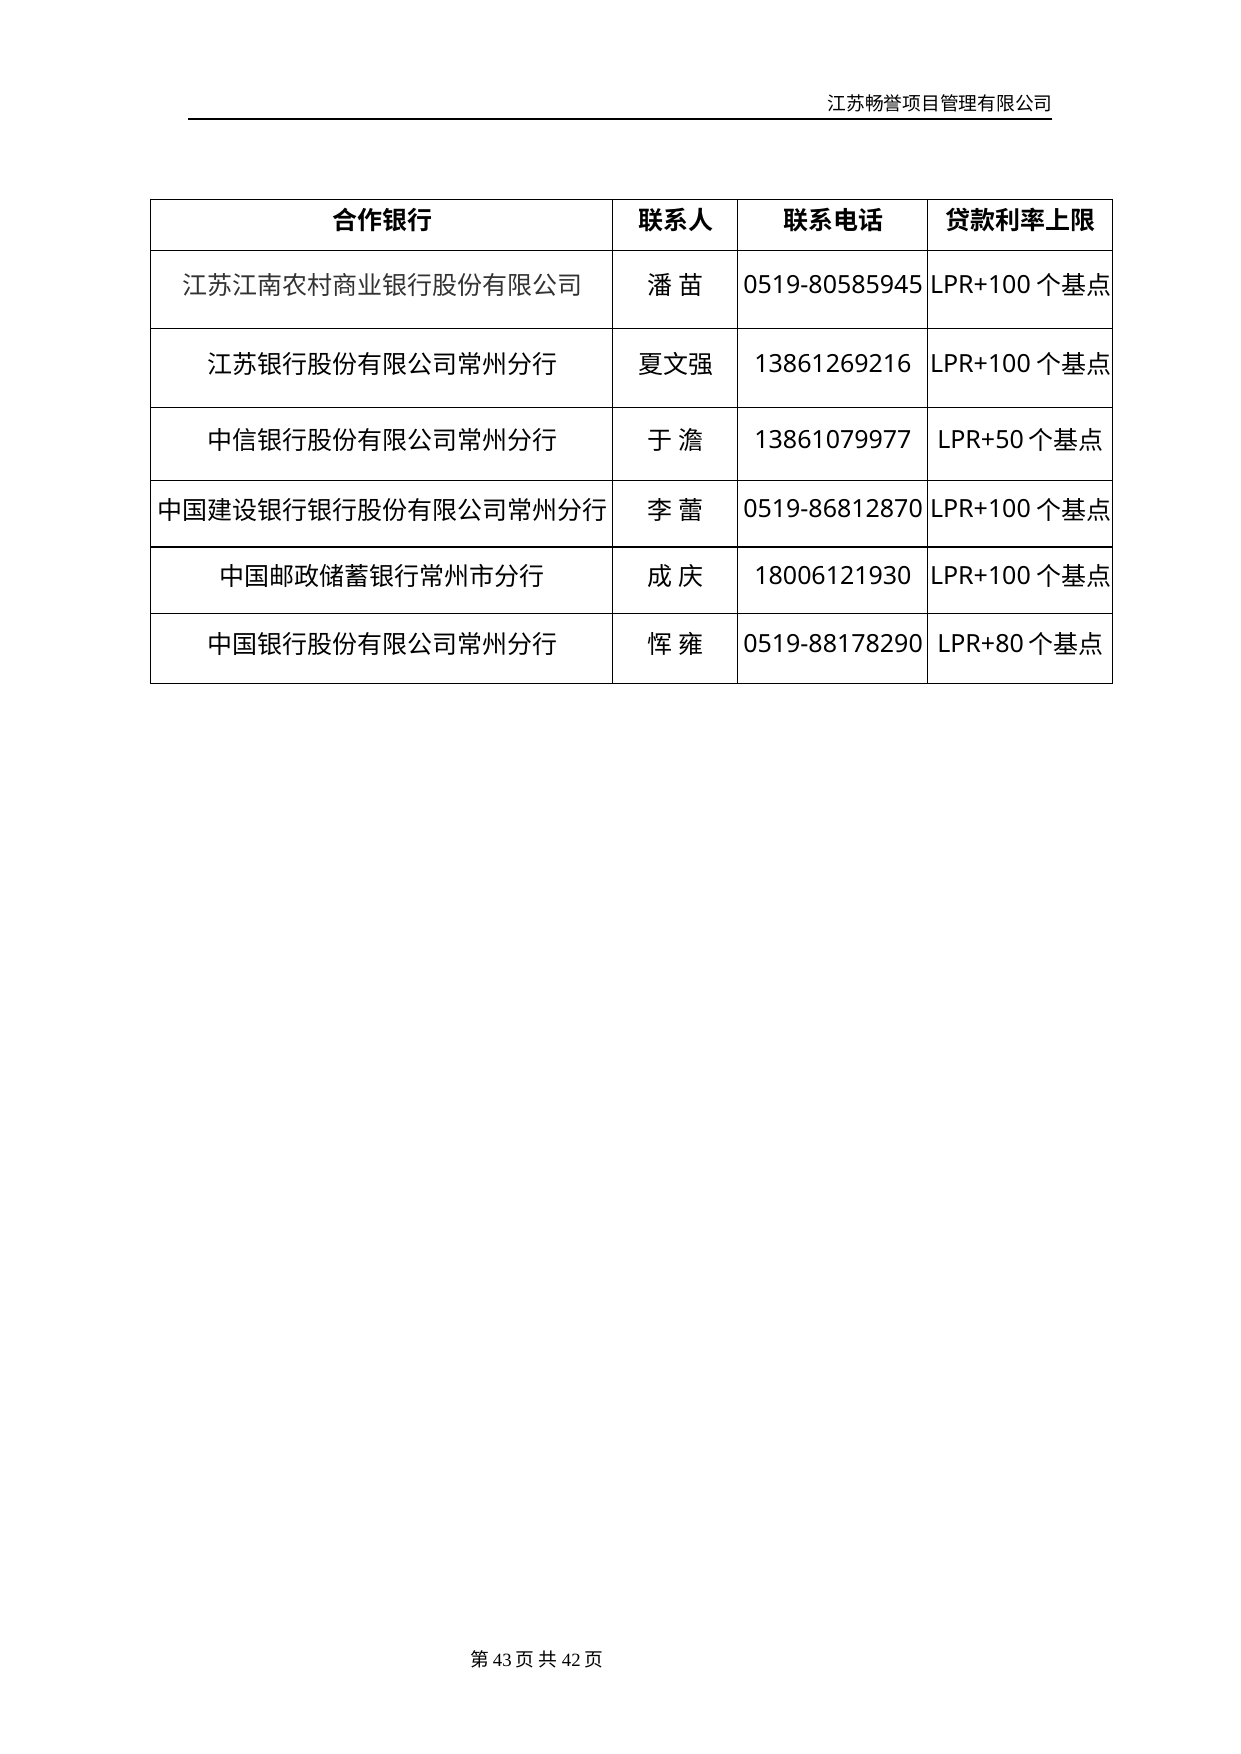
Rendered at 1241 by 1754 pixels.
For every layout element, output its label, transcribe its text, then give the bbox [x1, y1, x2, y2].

table_cell 江苏江南农村商业银行股份有限公司 [151, 251, 612, 328]
table_cell 于 澹 [613, 408, 737, 480]
table_cell 江苏银行股份有限公司常州分行 [151, 329, 612, 407]
table_cell 中国邮政储蓄银行常州市分行 [151, 548, 612, 612]
table_cell LPR+100个基点 [928, 251, 1112, 328]
table_cell 中信银行股份有限公司常州分行 [151, 408, 612, 480]
table_cell LPR+100个基点 [928, 329, 1112, 407]
table_cell 恽 雍 [613, 614, 737, 683]
table_header 贷款利率上限 [928, 200, 1112, 249]
table_cell 中国建设银行银行股份有限公司常州分行 [151, 481, 612, 546]
table_cell 中国银行股份有限公司常州分行 [151, 614, 612, 683]
table_cell 0519-80585945 [738, 251, 927, 328]
table_cell LPR+80个基点 [928, 614, 1112, 683]
table_cell 0519-86812870 [738, 481, 927, 546]
table_header 联系人 [613, 200, 737, 249]
table_cell 0519-88178290 [738, 614, 927, 683]
table_cell 成 庆 [613, 548, 737, 612]
table_cell LPR+100个基点 [928, 548, 1112, 612]
table_header 合作银行 [151, 200, 612, 249]
table_header 联系电话 [738, 200, 927, 249]
table_cell 18006121930 [738, 548, 927, 612]
table_cell LPR+100个基点 [928, 481, 1112, 546]
table_cell 13861079977 [738, 408, 927, 480]
table_cell 夏文强 [613, 329, 737, 407]
table_cell 李 蕾 [613, 481, 737, 546]
table_cell 潘 苗 [613, 251, 737, 328]
table_cell LPR+50个基点 [928, 408, 1112, 480]
table_cell 13861269216 [738, 329, 927, 407]
